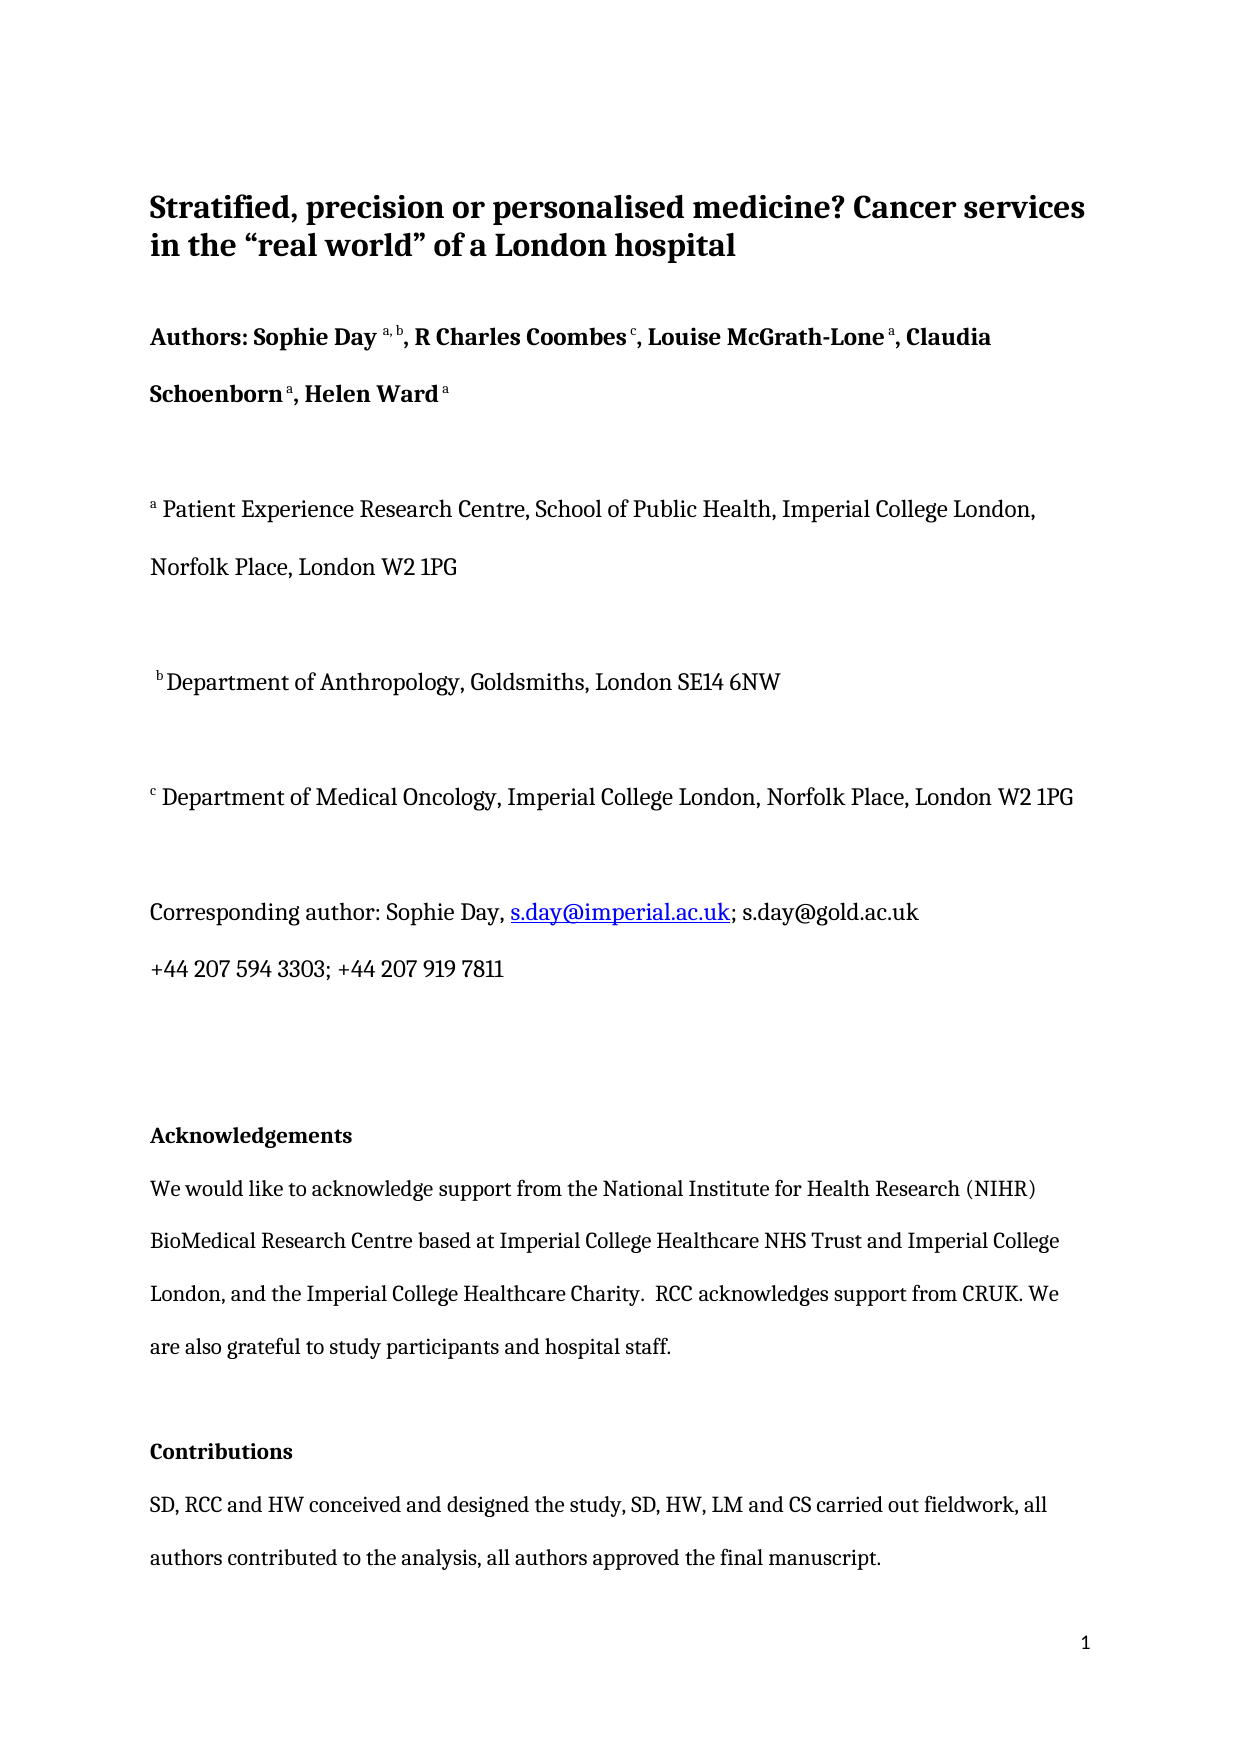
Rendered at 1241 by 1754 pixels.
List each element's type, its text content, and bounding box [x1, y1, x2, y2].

text b Department of Anthropology, Goldsmiths, London SE14 6NW [150, 667, 1090, 696]
text c Department of Medical Oncology, Imperial College London, Norfolk Place, London W2 1PG [150, 782, 1090, 811]
text Acknowledgements [150, 1123, 1090, 1149]
text We would like to acknowledge support from the National Institute for Health Research (NIHR) BioMedical Research Centre based at Imperial College Healthcare NHS Trust and Imperial College London, and the Imperial College Healthcare Charity. RCC acknowledges support from CRUK. We are also grateful to study participants and hospital staff. [150, 1175, 1090, 1360]
text Corresponding author: Sophie Day, s.day@imperial.ac.uk; s.day@gold.ac.uk [150, 897, 1090, 926]
text Contributions [150, 1439, 1090, 1465]
text Stratified, precision or personalised medicine? Cancer services in the “real world” of a London hospital [150, 188, 1090, 265]
text a Patient Experience Research Centre, School of Public Health, Imperial College London, Norfolk Place, London W2 1PG [150, 495, 1090, 581]
text Authors: Sophie Day a, b, R Charles Coombes c, Louise McGrath-Lone a, Claudia Schoenborn a, Helen Ward a [150, 322, 1090, 409]
text SD, RCC and HW conceived and designed the study, SD, HW, LM and CS carried out fieldwork, all authors contributed to the analysis, all authors approved the final manuscript. [150, 1492, 1090, 1571]
text +44 207 594 3303; +44 207 919 7811 [150, 955, 1090, 984]
